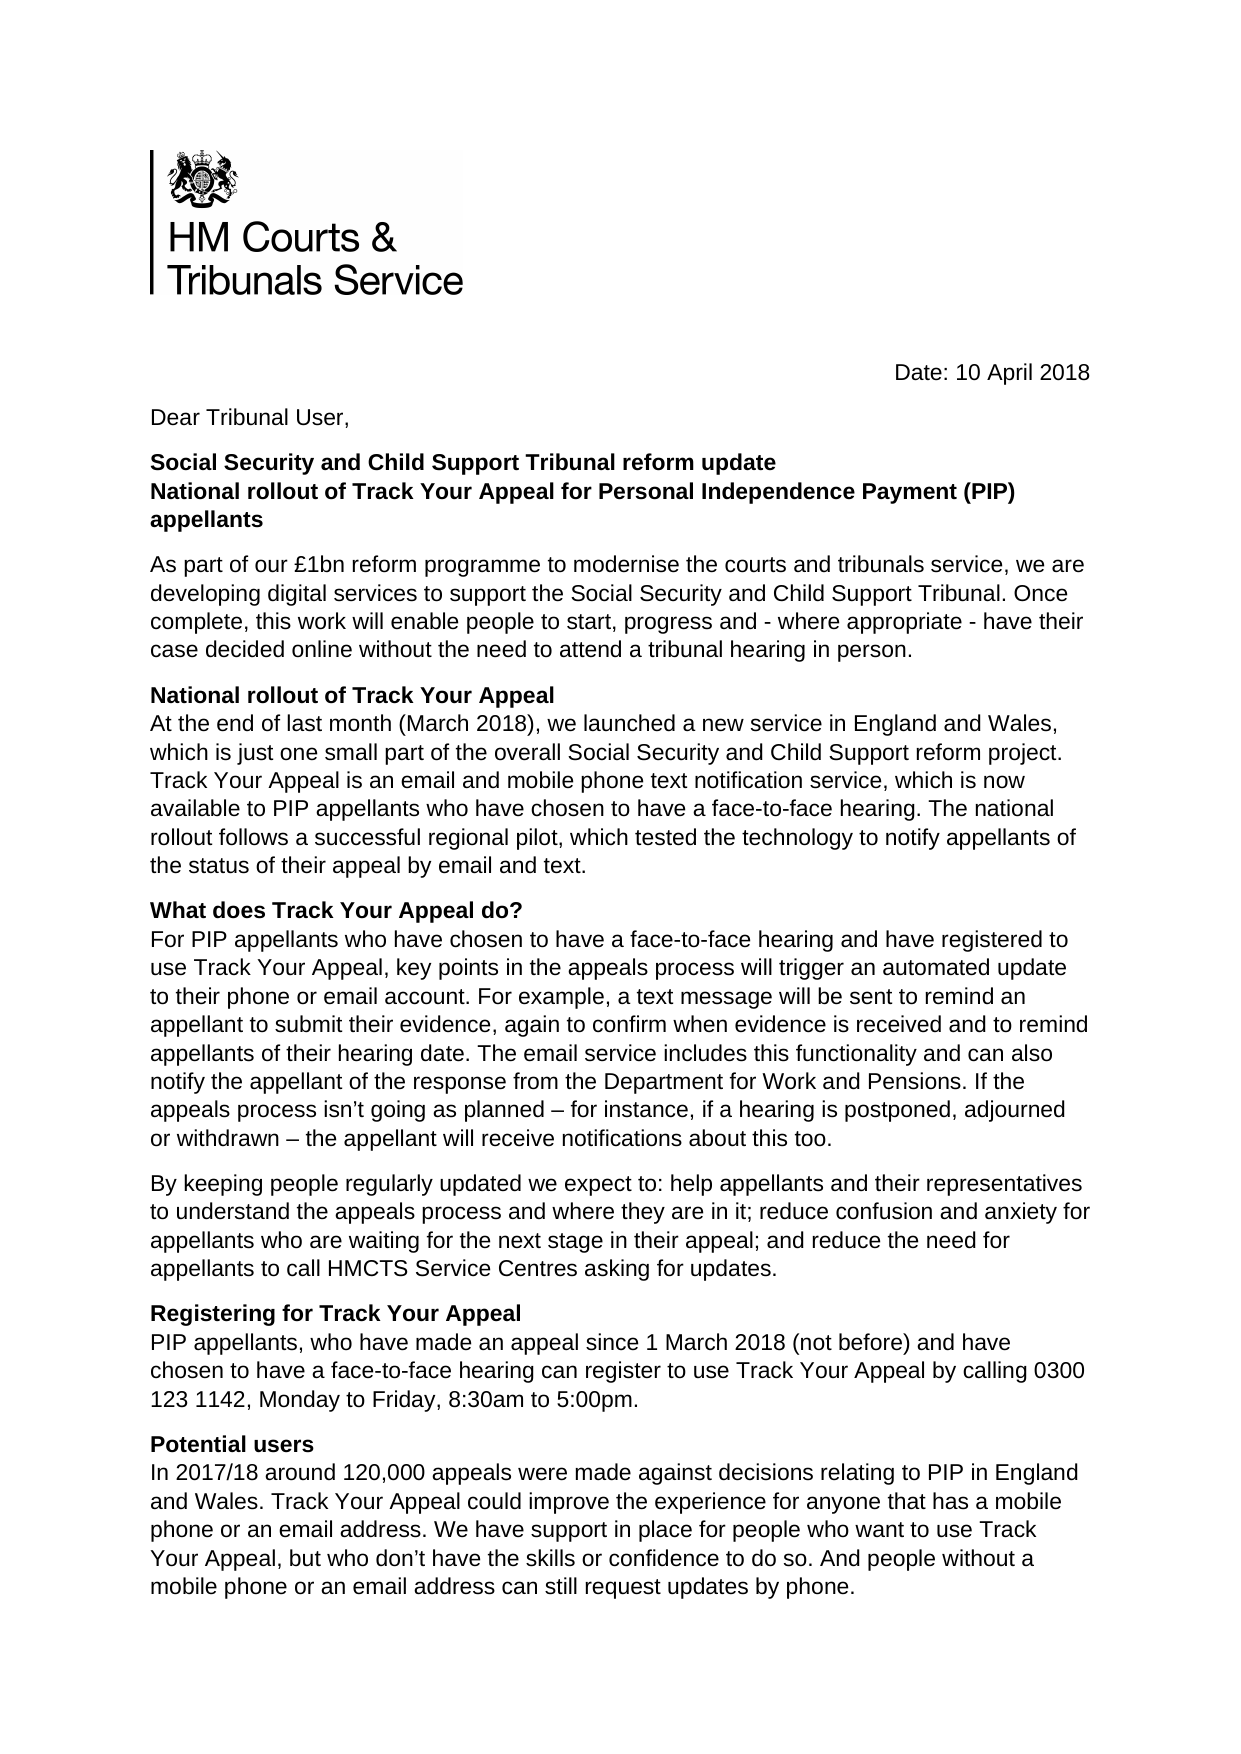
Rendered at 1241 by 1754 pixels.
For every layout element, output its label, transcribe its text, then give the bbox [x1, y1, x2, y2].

text What does Track Your Appeal do? For PIP appellants who have chosen to have a face-to-face hearing and have registered to use Track Your Appeal, key points in the appeals process will trigger an automated update to their phone or email account. For example, a text message will be sent to remind an appellant to submit their evidence, again to confirm when evidence is received and to remind appellants of their hearing date. The email service includes this functionality and can also notify the appellant of the response from the Department for Work and Pensions. If the appeals process isn’t going as planned – for instance, if a hearing is postponed, adjourned or withdrawn – the appellant will receive notifications about this too. [150, 897, 1090, 1151]
text By keeping people regularly updated we expect to: help appellants and their representatives to understand the appeals process and where they are in it; reduce confusion and anxiety for appellants who are waiting for the next stage in their appeal; and reduce the need for appellants to call HMCTS Service Centres asking for updates. [150, 1170, 1090, 1282]
text Dear Tribunal User, [150, 404, 1090, 430]
text Date: 10 April 2018 [150, 359, 1090, 385]
text National rollout of Track Your Appeal At the end of last month (March 2018), we launched a new service in England and Wales, which is just one small part of the overall Social Security and Child Support reform project. Track Your Appeal is an email and mobile phone text notification service, which is now available to PIP appellants who have chosen to have a face-to-face hearing. The national rollout follows a successful regional pilot, which tested the technology to notify appellants of the status of their appeal by email and text. [150, 682, 1090, 878]
picture [150, 150, 463, 295]
text Potential users In 2017/18 around 120,000 appeals were made against decisions relating to PIP in England and Wales. Track Your Appeal could improve the experience for anyone that has a mobile phone or an email address. We have support in place for people who want to use Track Your Appeal, but who don’t have the skills or confidence to do so. And people without a mobile phone or an email address can still request updates by phone. [150, 1431, 1090, 1599]
text As part of our £1bn reform programme to modernise the courts and tribunals service, we are developing digital services to support the Social Security and Child Support Tribunal. Once complete, this work will enable people to start, progress and - where appropriate - have their case decided online without the need to attend a tribunal hearing in person. [150, 551, 1090, 663]
text Registering for Track Your Appeal PIP appellants, who have made an appeal since 1 March 2018 (not before) and have chosen to have a face-to-face hearing can register to use Track Your Appeal by calling 0300 123 1142, Monday to Friday, 8:30am to 5:00pm. [150, 1300, 1090, 1412]
text Social Security and Child Support Tribunal reform update National rollout of Track Your Appeal for Personal Independence Payment (PIP) appellants [150, 449, 1090, 532]
